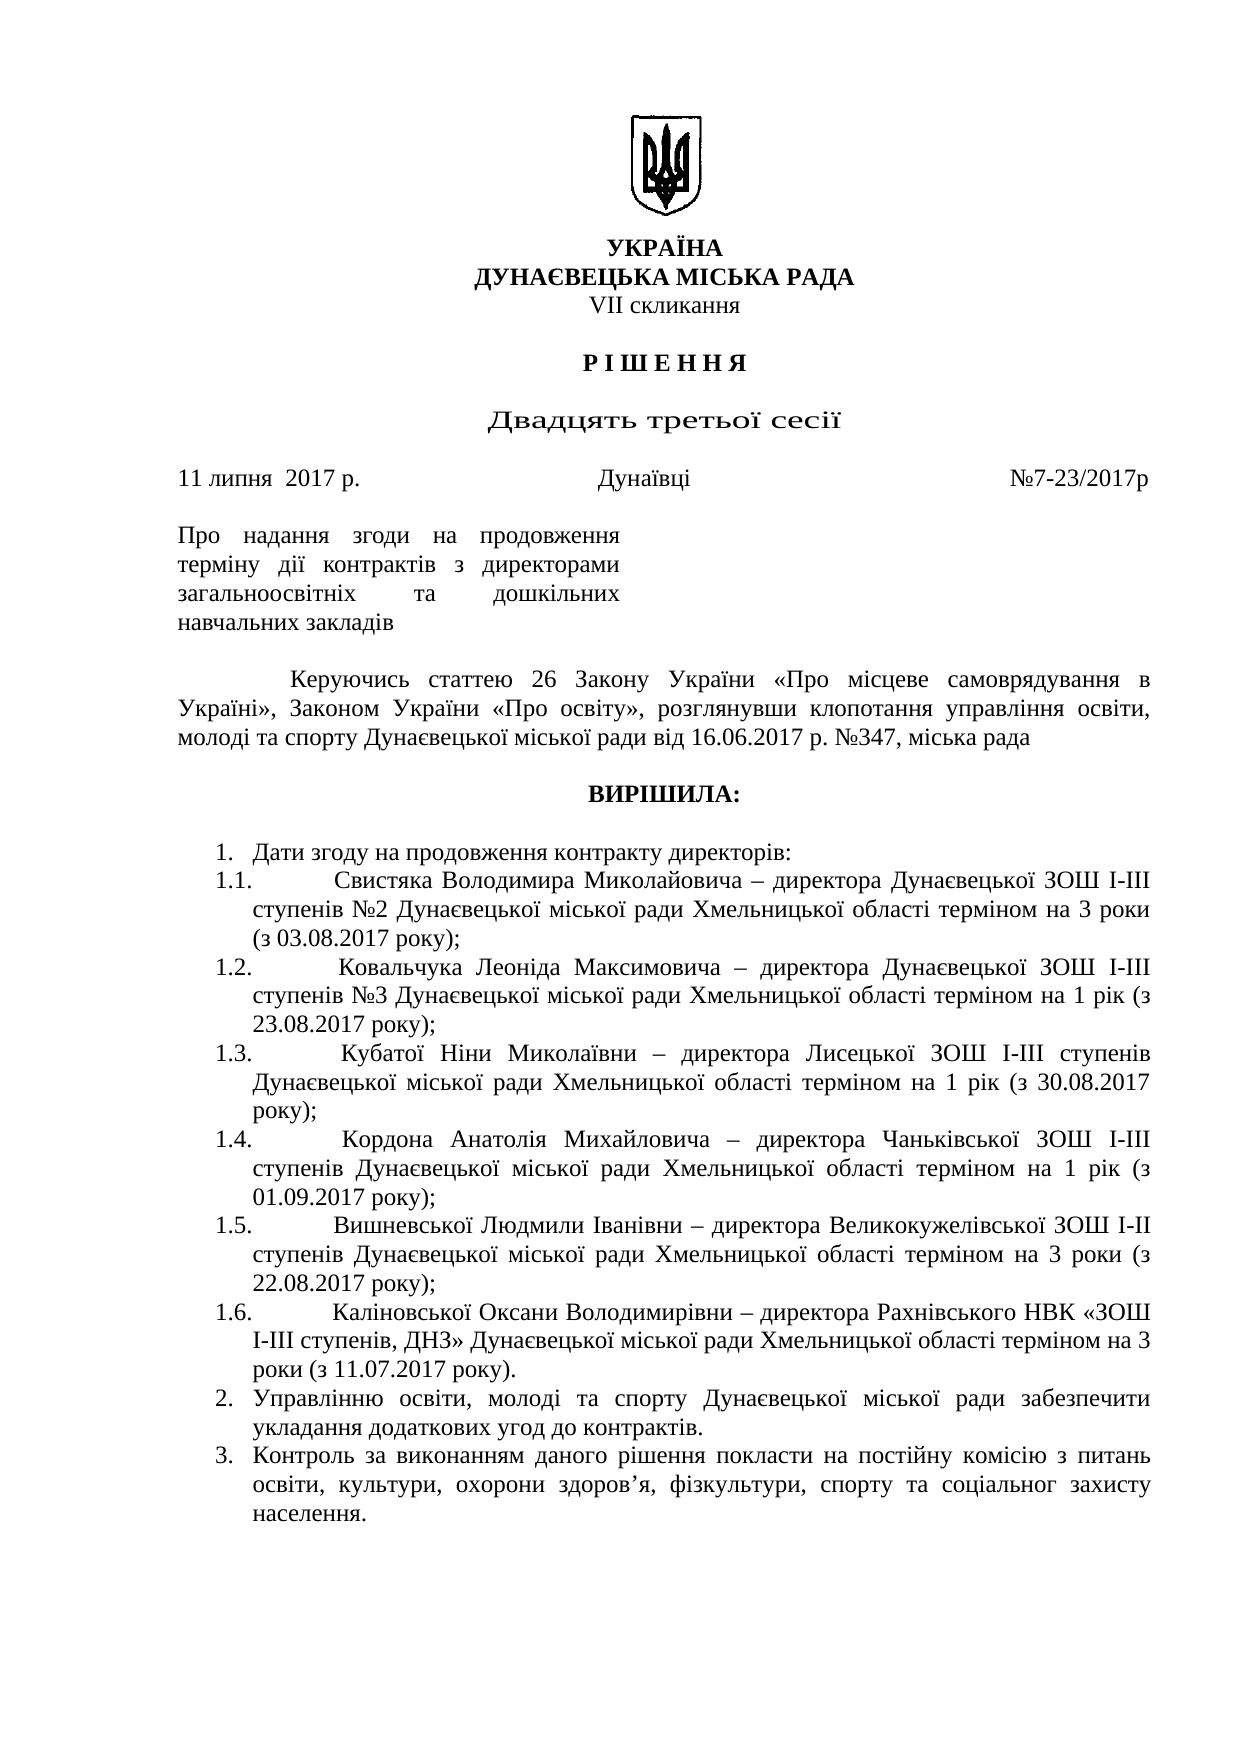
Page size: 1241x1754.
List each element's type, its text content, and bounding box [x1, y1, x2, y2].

text Керуючись статтею 26 Закону України «Про місцеве самоврядування в Україні», Законом України «Про освіту», розглянувши клопотання управління освіти, молоді та спорту Дунаєвецької міської ради від 16.06.2017 р. №347, міська рада [177, 664, 1152, 751]
list Управлінню освіти, молоді та спорту Дунаєвецької міської ради забезпечити укладання додаткових угод до контрактів. [215, 1383, 1152, 1441]
list Ковальчука Леоніда Максимовича – директора Дунаєвецької ЗОШ І-ІІІ ступенів №3 Дунаєвецької міської ради Хмельницької області терміном на 1 рік (з 23.08.2017 року); [215, 952, 1152, 1038]
text 11 липня 2017 р. Дунаївці №7-23/2017р [177, 463, 1152, 492]
list Дати згоду на продовження контракту директорів: [215, 837, 1152, 866]
text VII скликання [177, 291, 1152, 319]
list Каліновської Оксани Володимирівни – директора Рахнівського НВК «ЗОШ І-ІІІ ступенів, ДНЗ» Дунаєвецької міської ради Хмельницької області терміном на 3 роки (з 11.07.2017 року). [215, 1297, 1152, 1383]
list Контроль за виконанням даного рішення покласти на постійну комісію з питань освіти, культури, охорони здоров’я, фізкультури, спорту та соціальног захисту населення. [215, 1441, 1152, 1527]
text ВИРІШИЛА: [177, 779, 1152, 808]
text УКРАЇНА [177, 233, 1152, 262]
text Р І Ш Е Н Н Я [177, 348, 1152, 377]
text Дунаєвецька міська рада [177, 262, 1152, 291]
list Свистяка Володимира Миколайовича – директора Дунаєвецької ЗОШ І-ІІІ ступенів №2 Дунаєвецької міської ради Хмельницької області терміном на 3 роки (з 03.08.2017 року); [215, 866, 1152, 952]
picture [631, 115, 702, 216]
list Кубатої Ніни Миколаївни – директора Лисецької ЗОШ І-ІІІ ступенів Дунаєвецької міської ради Хмельницької області терміном на 1 рік (з 30.08.2017 року); [215, 1038, 1152, 1124]
subtitle Про надання згоди на продовження терміну дії контрактів з директорами загальноосвітніх та дошкільних навчальних закладів [177, 521, 620, 636]
text Двадцять третьої сесії [177, 406, 1152, 434]
list Кордона Анатолія Михайловича – директора Чаньківської ЗОШ І-ІІІ ступенів Дунаєвецької міської ради Хмельницької області терміном на 1 рік (з 01.09.2017 року); [215, 1124, 1152, 1211]
list Вишневської Людмили Іванівни – директора Великокужелівської ЗОШ І-ІІ ступенів Дунаєвецької міської ради Хмельницької області терміном на 3 роки (з 22.08.2017 року); [215, 1211, 1152, 1297]
